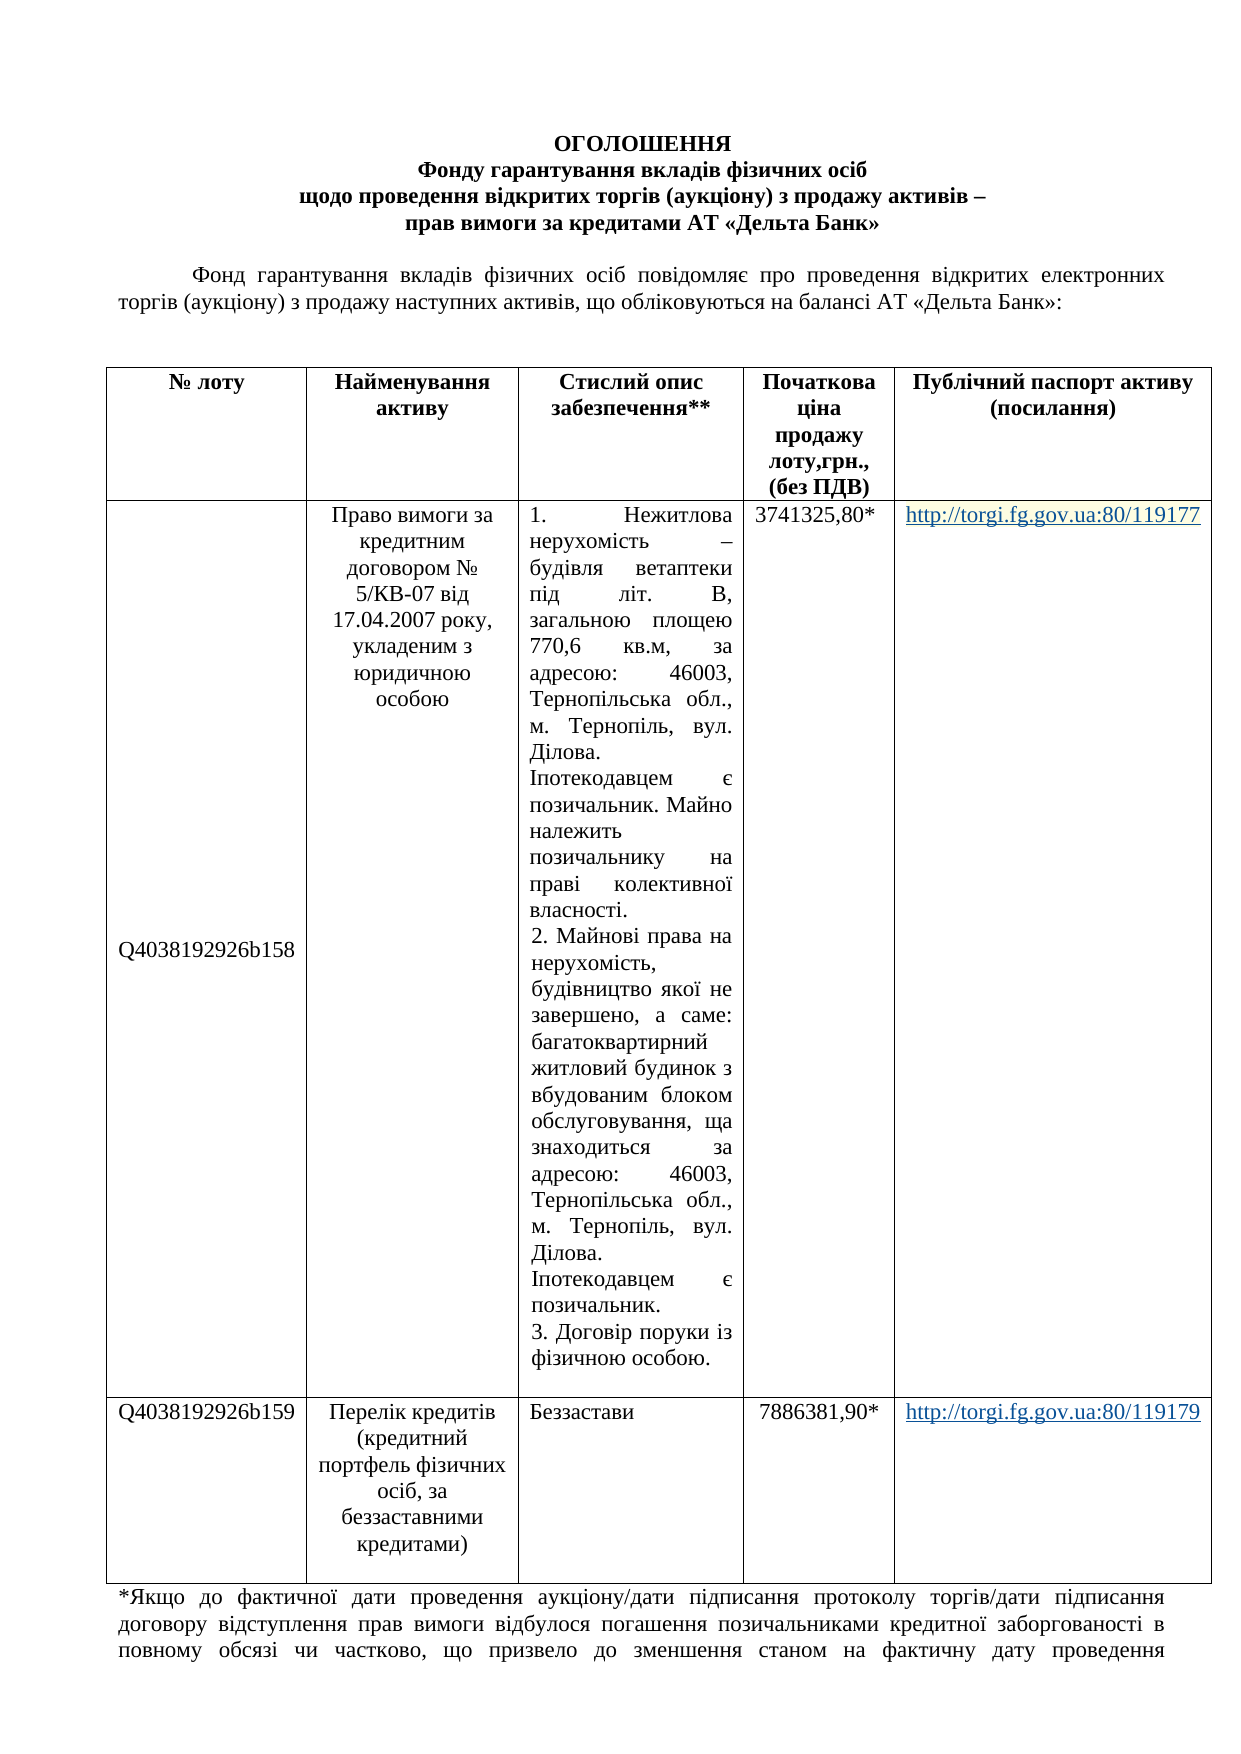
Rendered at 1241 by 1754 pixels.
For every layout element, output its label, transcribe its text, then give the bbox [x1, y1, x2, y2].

table_cell http://torgi.fg.gov.ua:80/119177 [895, 501, 1211, 1397]
table_cell 3741325,80* [744, 501, 894, 1397]
table_cell Q4038192926b159 [107, 1398, 306, 1582]
table_cell 1. Нежитлова нерухомість – будівля ветаптеки під літ. В, загальною площею 770,6 кв.м, за адресою: 46003, Тернопільська обл., м. Тернопіль, вул. Ділова. Іпотекодавцем є позичальник. Майно належить позичальнику на праві колективної власності. 2. Майнові права на нерухомість, будівництво якої не завершено, а саме: багатоквартирний житловий будинок з вбудованим блоком обслуговування, ща знаходиться за адресою: 46003, Тернопільська обл., м. Тернопіль, вул. Ділова. Іпотекодавцем є позичальник. 3. Договір поруки із фізичною особою. [519, 501, 743, 1397]
text Фонду гарантування вкладів фізичних осіб [118, 156, 1167, 182]
table_header Стислий опис забезпечення** [519, 368, 743, 500]
table_header № лоту [107, 368, 306, 500]
table_cell 7886381,90* [744, 1398, 894, 1582]
table_header Публічний паспорт активу (посилання) [895, 368, 1211, 500]
table_cell http://torgi.fg.gov.ua:80/119179 [895, 1398, 1211, 1582]
text прав вимоги за кредитами АТ «Дельта Банк» [118, 209, 1167, 235]
table_cell Право вимоги за кредитним договором № 5/КВ-07 від 17.04.2007 року, укладеним з юридичною особою [307, 501, 518, 1397]
table_cell Q4038192926b158 [107, 501, 306, 1397]
table_header Найменування активу [307, 368, 518, 500]
table_header Початкова ціна продажу лоту,грн., (без ПДВ) [744, 368, 894, 500]
text Оголошення [118, 130, 1167, 156]
text Фонд гарантування вкладів фізичних осіб повідомляє про проведення відкритих електронних торгів (аукціону) з продажу наступних активів, що обліковуються на балансі АТ «Дельта Банк»: [118, 262, 1167, 314]
table_cell Перелік кредитів (кредитний портфель фізичних осіб, за беззаставними кредитами) [307, 1398, 518, 1582]
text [118, 1584, 1167, 1662]
table_cell Беззастави [519, 1398, 743, 1582]
text щодо проведення відкритих торгів (аукціону) з продажу активів – [118, 182, 1167, 209]
